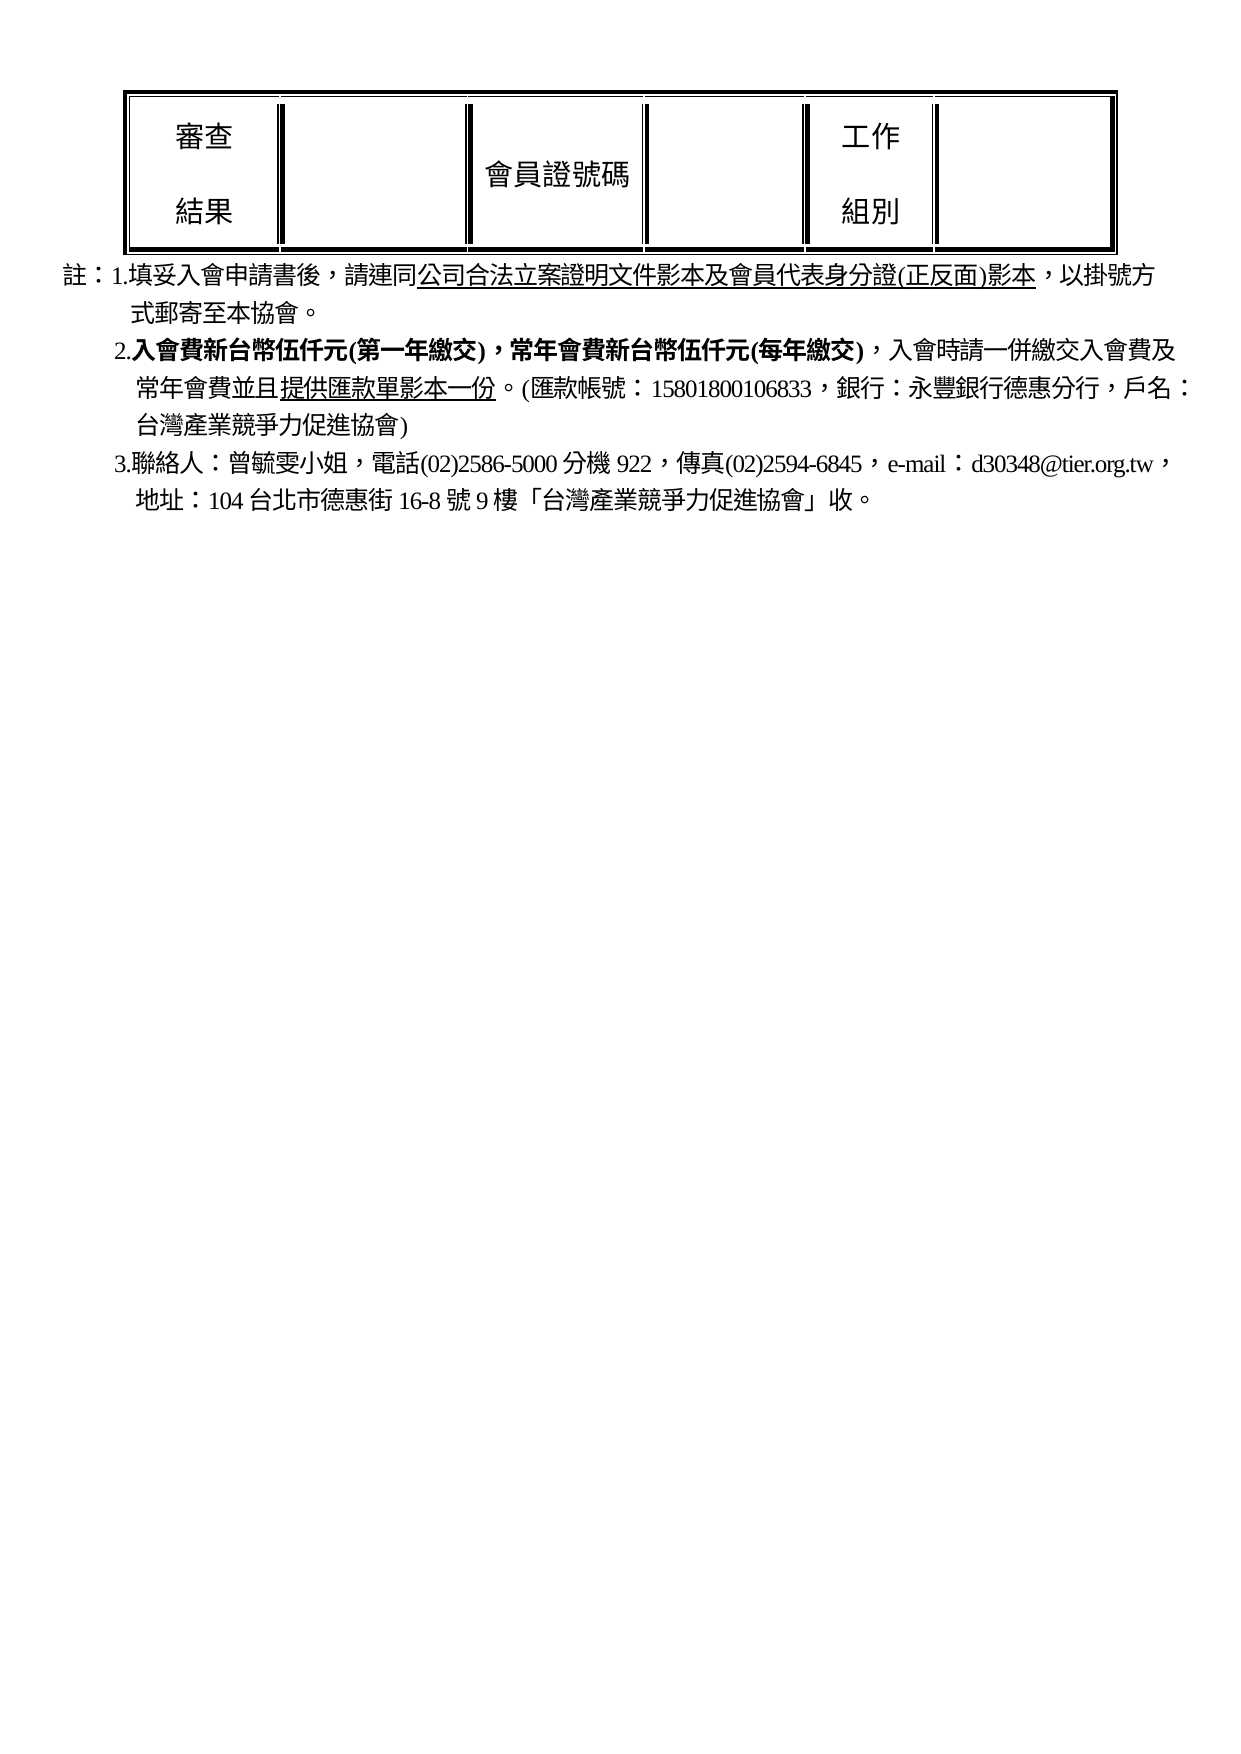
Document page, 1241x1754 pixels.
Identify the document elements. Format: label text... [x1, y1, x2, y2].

text 註：1.填妥入會申請書後，請連同公司合法立案證明文件影本及會員代表身分證(正反面)影本，以掛號方式郵寄至本協會。 [62, 255, 1176, 330]
table_cell 審查 結果 [127, 94, 281, 247]
table_cell [645, 94, 806, 247]
text 3.聯絡人：曾毓雯小姐，電話(02)2586-5000分機922，傳真(02)2594-6845，e-mail：d30348@tier.org.tw，地址：104台北市德惠街16-8號9樓「台灣產業競爭力促進協會」收。 [114, 443, 1180, 518]
table_cell 工作 組別 [806, 94, 935, 247]
table_cell [935, 97, 1110, 247]
table_cell 會員證號碼 [469, 94, 645, 247]
table_cell [281, 94, 469, 247]
text 2.入會費新台幣伍仟元(第一年繳交)，常年會費新台幣伍仟元(每年繳交)，入會時請一併繳交入會費及常年會費並且提供匯款單影本一份。(匯款帳號：15801800106833，銀行：永豐銀行德惠分行，戶名：台灣產業競爭力促進協會) [114, 330, 1180, 443]
